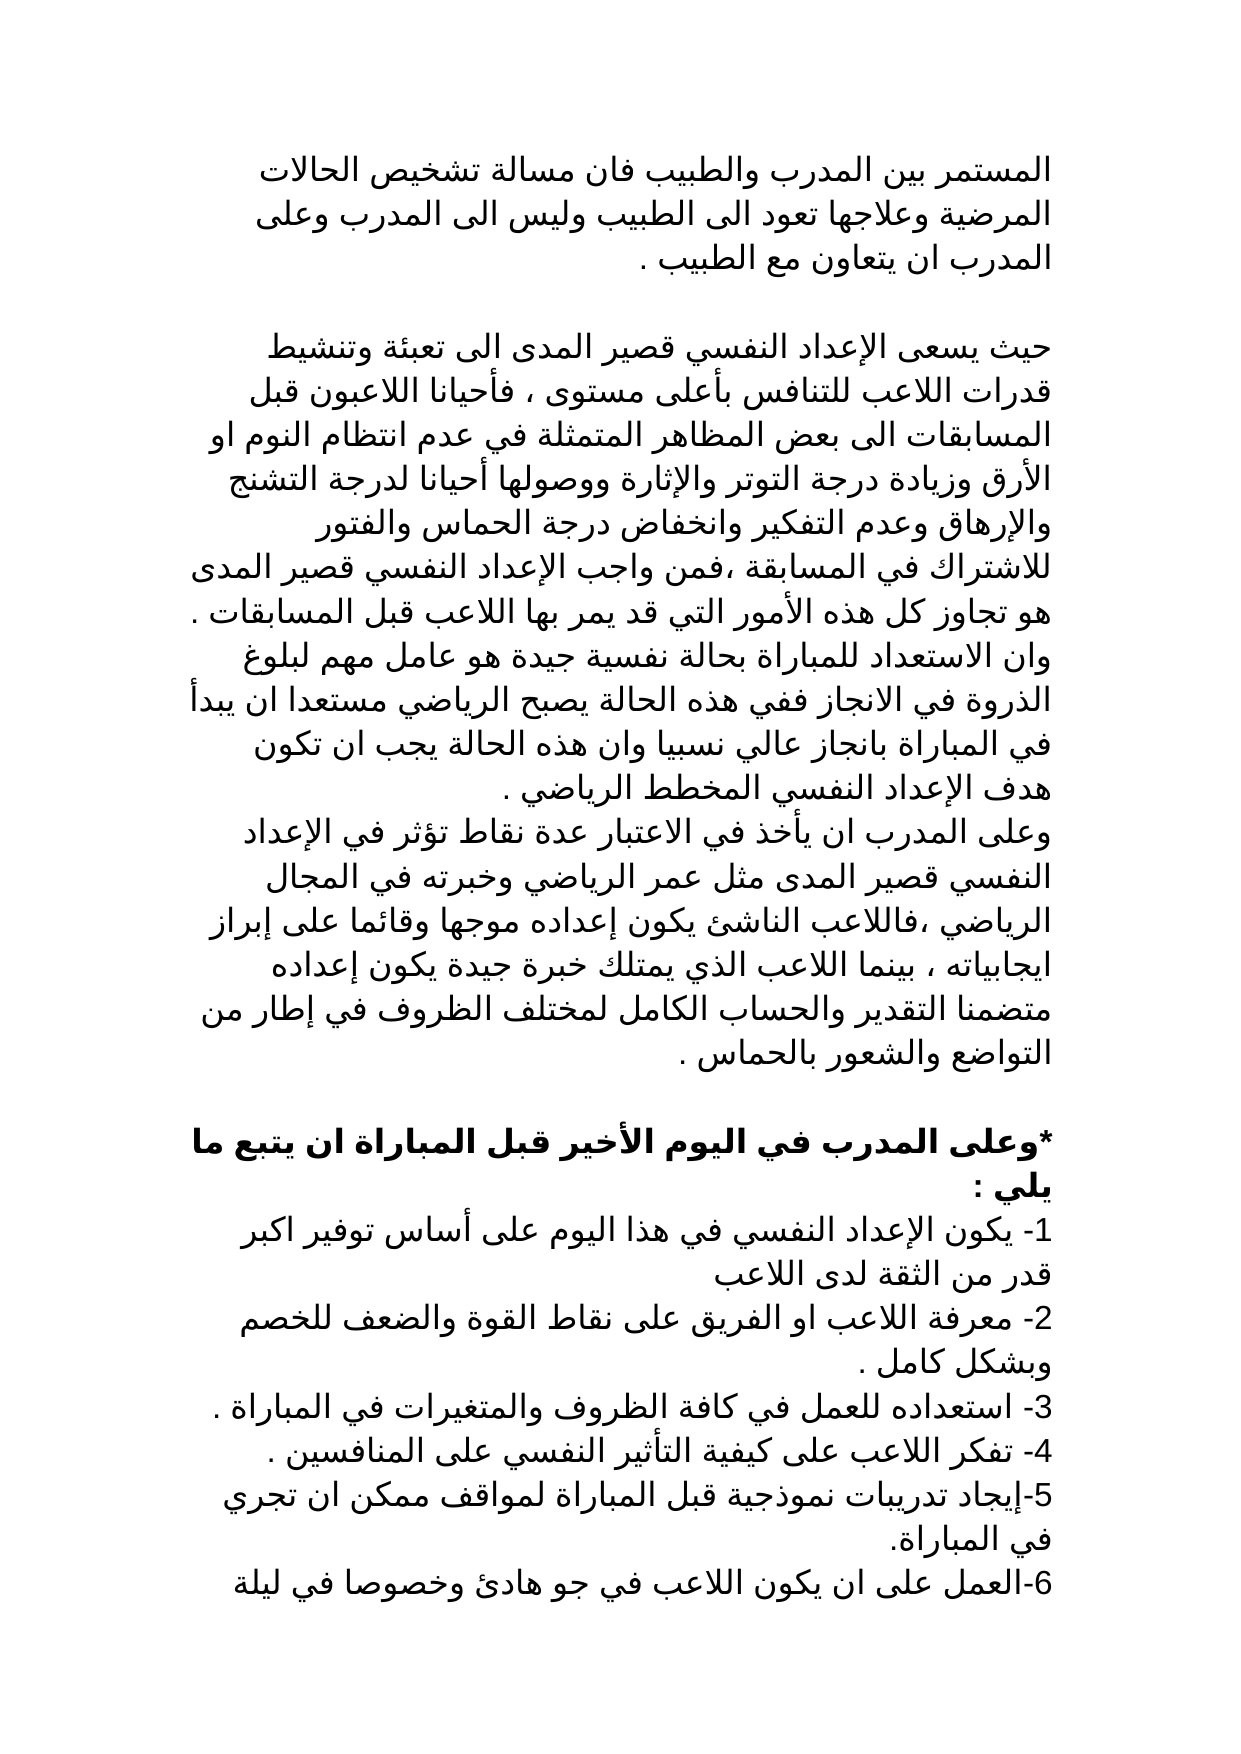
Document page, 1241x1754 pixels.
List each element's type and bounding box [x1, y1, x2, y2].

text [187, 1077, 1053, 1602]
text [187, 150, 1053, 1072]
